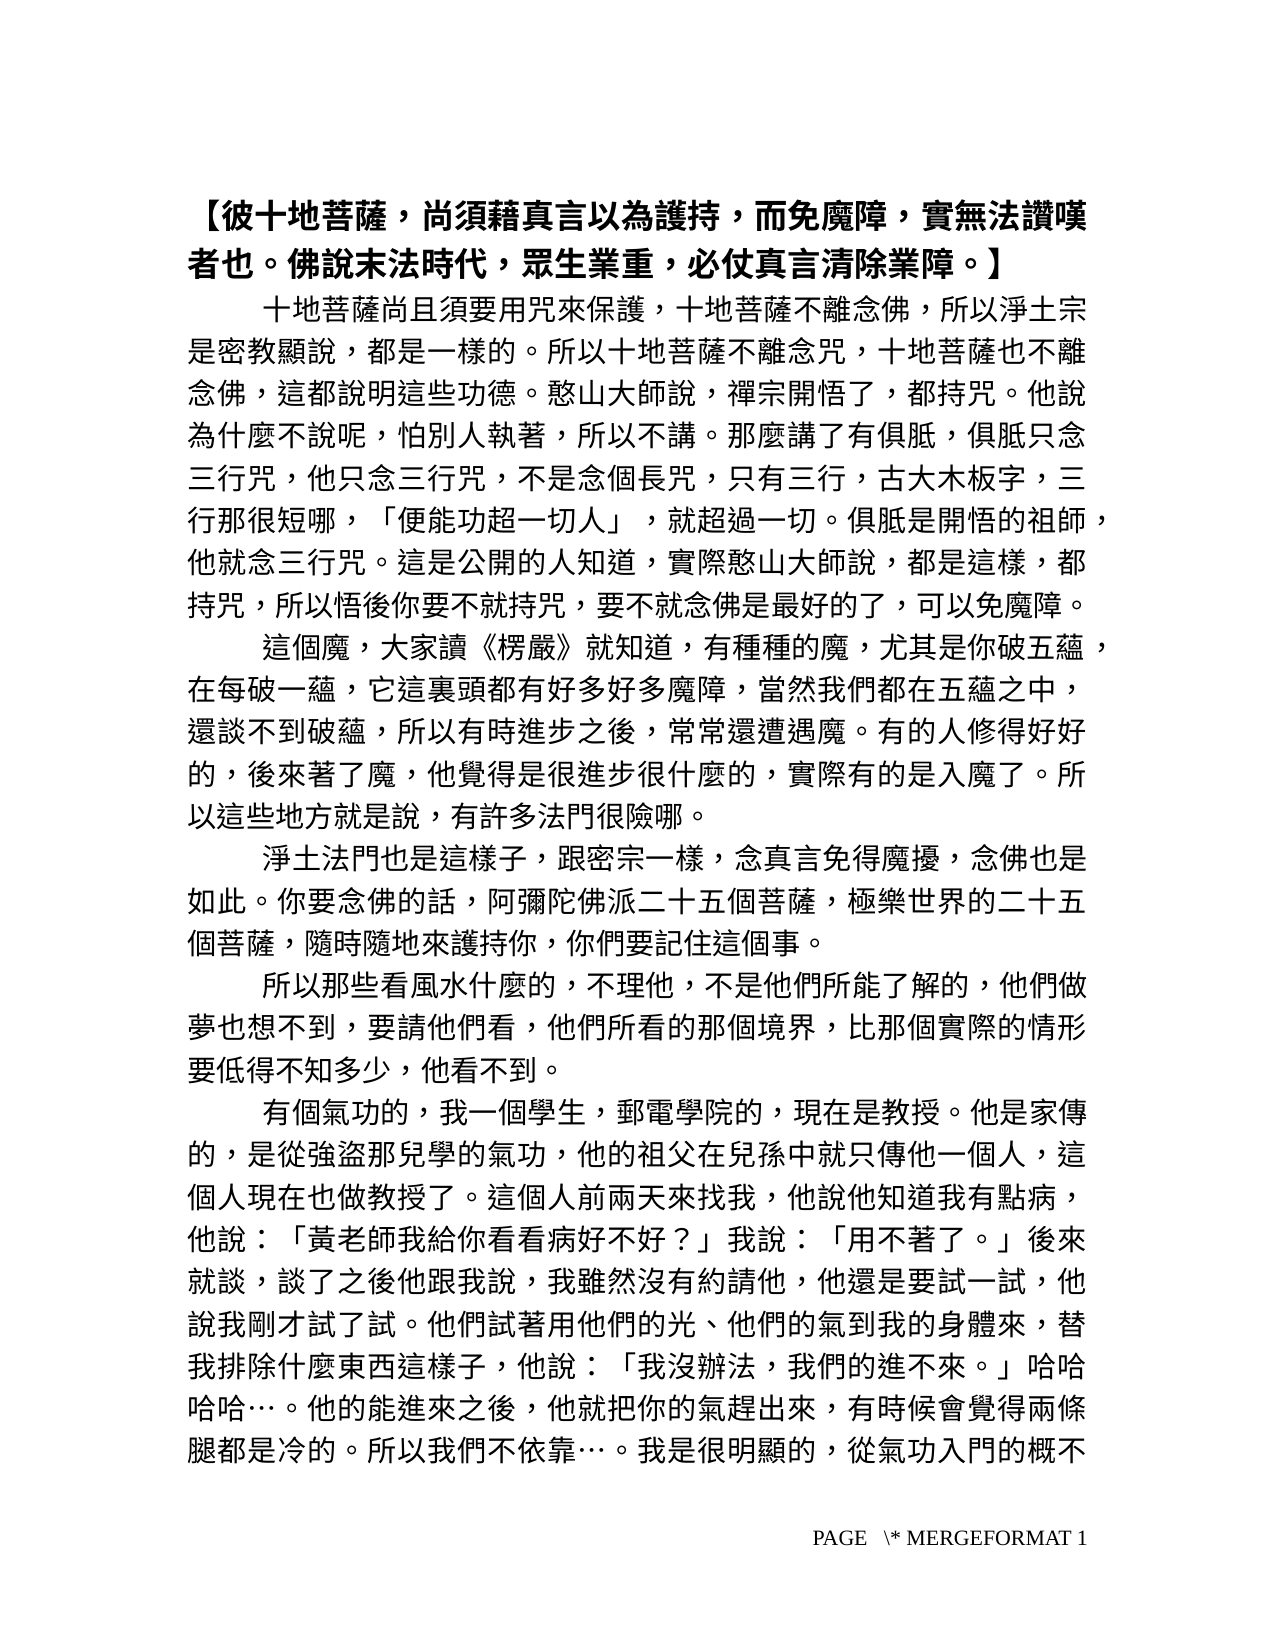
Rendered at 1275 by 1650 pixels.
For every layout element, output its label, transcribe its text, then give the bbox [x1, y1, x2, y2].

text 所以那些看風水什麼的，不理他，不是他們所能了解的，他們做夢也想不到，要請他們看，他們所看的那個境界，比那個實際的情形要低得不知多少，他看不到。 [187, 963, 1087, 1090]
text 淨土法門也是這樣子，跟密宗一樣，念真言免得魔擾，念佛也是如此。你要念佛的話，阿彌陀佛派二十五個菩薩，極樂世界的二十五個菩薩，隨時隨地來護持你，你們要記住這個事。 [187, 836, 1087, 963]
text 這個魔，大家讀《楞嚴》就知道，有種種的魔，尤其是你破五蘊，在每破一蘊，它這裏頭都有好多好多魔障，當然我們都在五蘊之中，還談不到破蘊，所以有時進步之後，常常還遭遇魔。有的人修得好好的，後來著了魔，他覺得是很進步很什麼的，實際有的是入魔了。所以這些地方就是說，有許多法門很險哪。 [187, 624, 1087, 836]
text 【彼十地菩薩，尚須藉真言以為護持，而免魔障，實無法讚嘆者也。佛說末法時代，眾生業重，必仗真言清除業障。】 [187, 190, 1087, 286]
text 十地菩薩尚且須要用咒來保護，十地菩薩不離念佛，所以淨土宗是密教顯說，都是一樣的。所以十地菩薩不離念咒，十地菩薩也不離念佛，這都說明這些功德。憨山大師說，禪宗開悟了，都持咒。他說為什麼不說呢，怕別人執著，所以不講。那麼講了有俱胝，俱胝只念三行咒，他只念三行咒，不是念個長咒，只有三行，古大木板字，三行那很短哪，「便能功超一切人」，就超過一切。俱胝是開悟的祖師，他就念三行咒。這是公開的人知道，實際憨山大師說，都是這樣，都持咒，所以悟後你要不就持咒，要不就念佛是最好的了，可以免魔障。 [187, 286, 1087, 624]
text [187, 1090, 1087, 1470]
